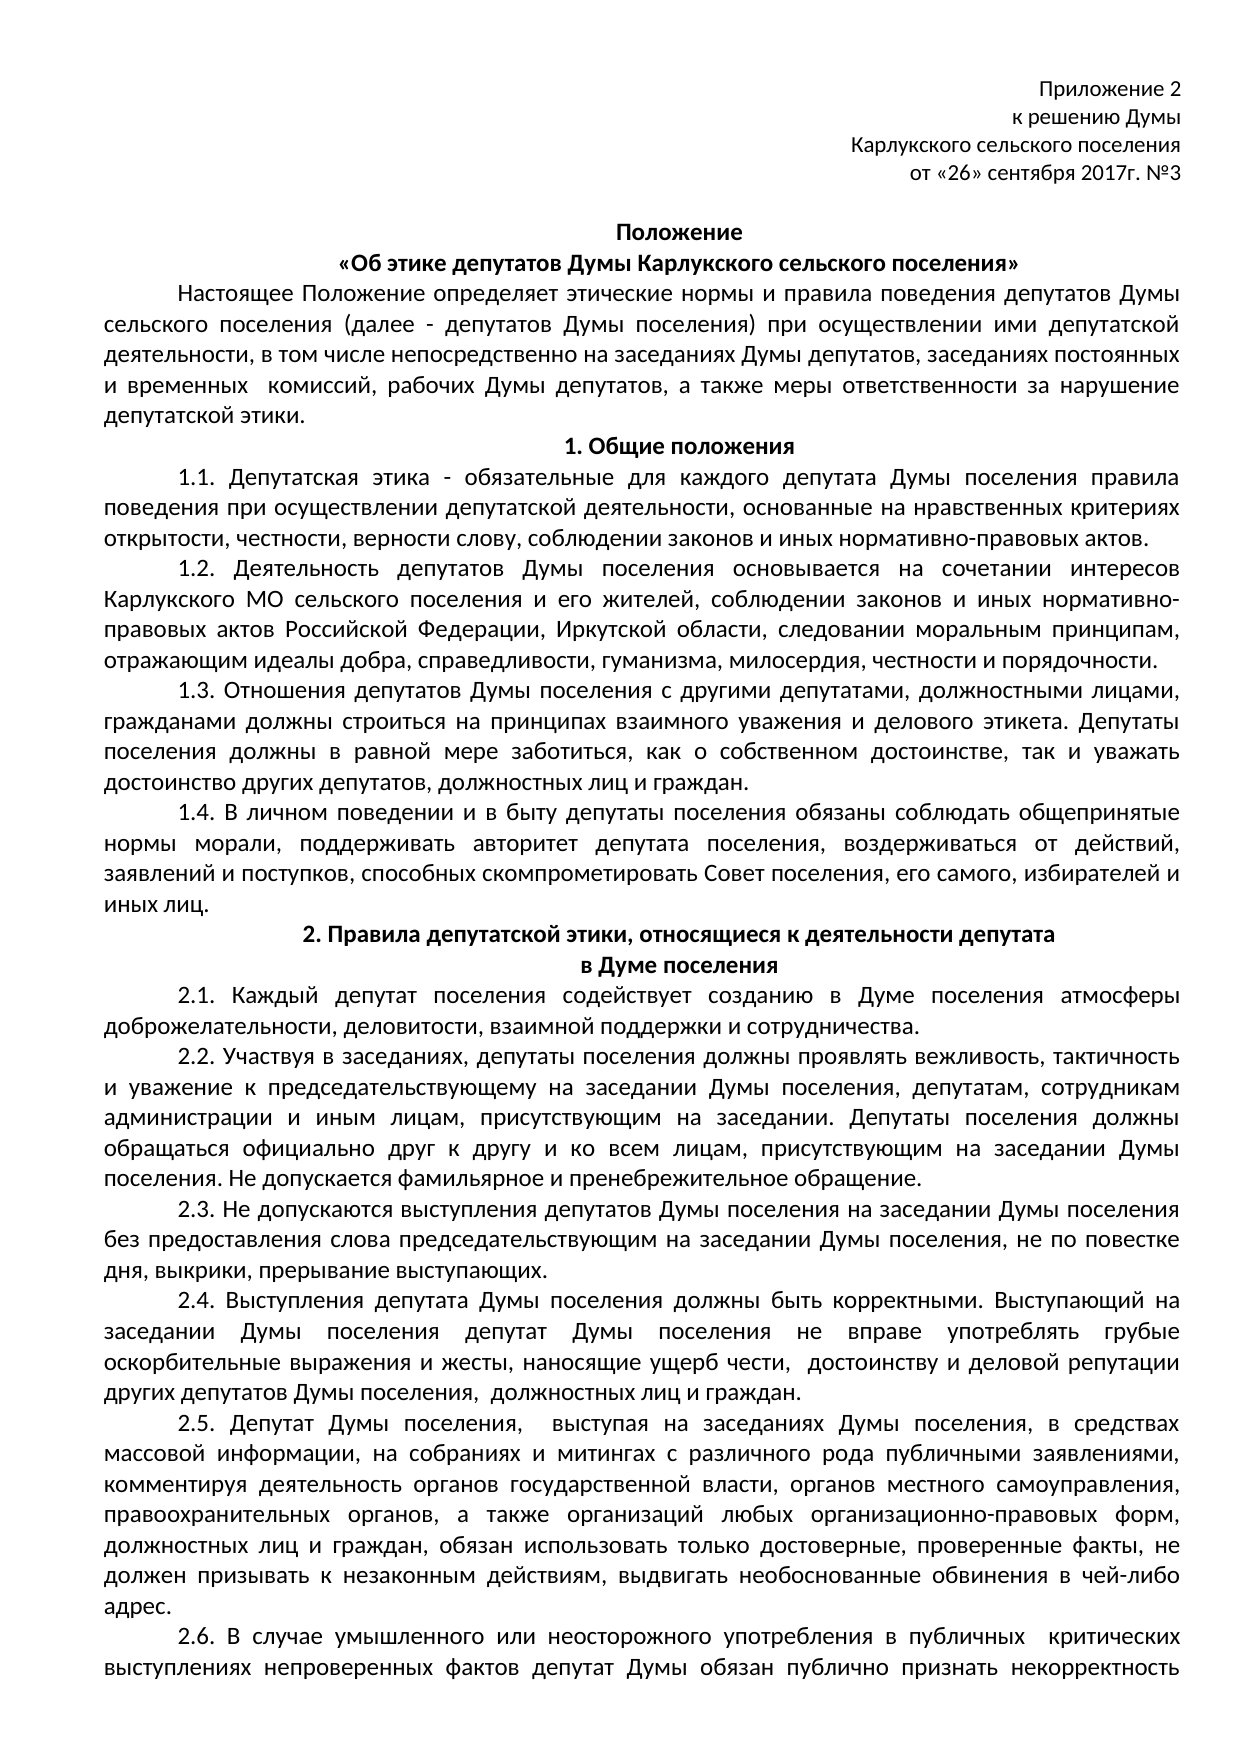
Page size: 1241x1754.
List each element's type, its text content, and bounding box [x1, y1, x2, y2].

text 1.2. Деятельность депутатов Думы поселения основывается на сочетании интересов Карлукского МО сельского поселения и его жителей, соблюдении законов и иных нормативно-правовых актов Российской Федерации, Иркутской области, следовании моральным принципам, отражающим идеалы добра, справедливости, гуманизма, милосердия, честности и порядочности. [103, 552, 1181, 674]
text 2.2. Участвуя в заседаниях, депутаты поселения должны проявлять вежливость, тактичность и уважение к председательствующему на заседании Думы поселения, депутатам, сотрудникам администрации и иным лицам, присутствующим на заседании. Депутаты поселения должны обращаться официально друг к другу и ко всем лицам, присутствующим на заседании Думы поселения. Не допускается фамильярное и пренебрежительное обращение. [103, 1041, 1181, 1193]
text от «26» сентября 2017г. №3 [103, 158, 1181, 186]
text Карлукского сельского поселения [103, 130, 1181, 158]
text «Об этике депутатов Думы Карлукского сельского поселения» [103, 247, 1181, 277]
text Настоящее Положение определяет этические нормы и правила поведения депутатов Думы сельского поселения (далее - депутатов Думы поселения) при осуществлении ими депутатской деятельности, в том числе непосредственно на заседаниях Думы депутатов, заседаниях постоянных и временных комиссий, рабочих Думы депутатов, а также меры ответственности за нарушение депутатской этики. [103, 277, 1181, 430]
text 1.4. В личном поведении и в быту депутаты поселения обязаны соблюдать общепринятые нормы морали, поддерживать авторитет депутата поселения, воздерживаться от действий, заявлений и поступков, способных скомпрометировать Совет поселения, его самого, избирателей и иных лиц. [103, 796, 1181, 918]
text 2.1. Каждый депутат поселения содействует созданию в Думе поселения атмосферы доброжелательности, деловитости, взаимной поддержки и сотрудничества. [103, 979, 1181, 1041]
text 2.5. Депутат Думы поселения, выступая на заседаниях Думы поселения, в средствах массовой информации, на собраниях и митингах с различного рода публичными заявлениями, комментируя деятельность органов государственной власти, органов местного самоуправления, правоохранительных органов, а также организаций любых организационно-правовых форм, должностных лиц и граждан, обязан использовать только достоверные, проверенные факты, не должен призывать к незаконным действиям, выдвигать необоснованные обвинения в чей-либо адрес. [103, 1407, 1181, 1620]
text 2.3. Не допускаются выступления депутатов Думы поселения на заседании Думы поселения без предоставления слова председательствующим на заседании Думы поселения, не по повестке дня, выкрики, прерывание выступающих. [103, 1193, 1181, 1285]
text 1.3. Отношения депутатов Думы поселения с другими депутатами, должностными лицами, гражданами должны строиться на принципах взаимного уважения и делового этикета. Депутаты поселения должны в равной мере заботиться, как о собственном достоинстве, так и уважать достоинство других депутатов, должностных лиц и граждан. [103, 674, 1181, 796]
text Приложение 2 [103, 74, 1181, 102]
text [103, 1620, 1181, 1681]
text 2. Правила депутатской этики, относящиеся к деятельности депутата [103, 918, 1181, 949]
text к решению Думы [103, 102, 1181, 130]
text 1. Общие положения [103, 430, 1181, 461]
text в Думе поселения [103, 949, 1181, 979]
text 1.1. Депутатская этика - обязательные для каждого депутата Думы поселения правила поведения при осуществлении депутатской деятельности, основанные на нравственных критериях открытости, честности, верности слову, соблюдении законов и иных нормативно-правовых актов. [103, 461, 1181, 552]
text 2.4. Выступления депутата Думы поселения должны быть корректными. Выступающий на заседании Думы поселения депутат Думы поселения не вправе употреблять грубые оскорбительные выражения и жесты, наносящие ущерб чести, достоинству и деловой репутации других депутатов Думы поселения, должностных лиц и граждан. [103, 1285, 1181, 1407]
text Положение [103, 216, 1181, 247]
